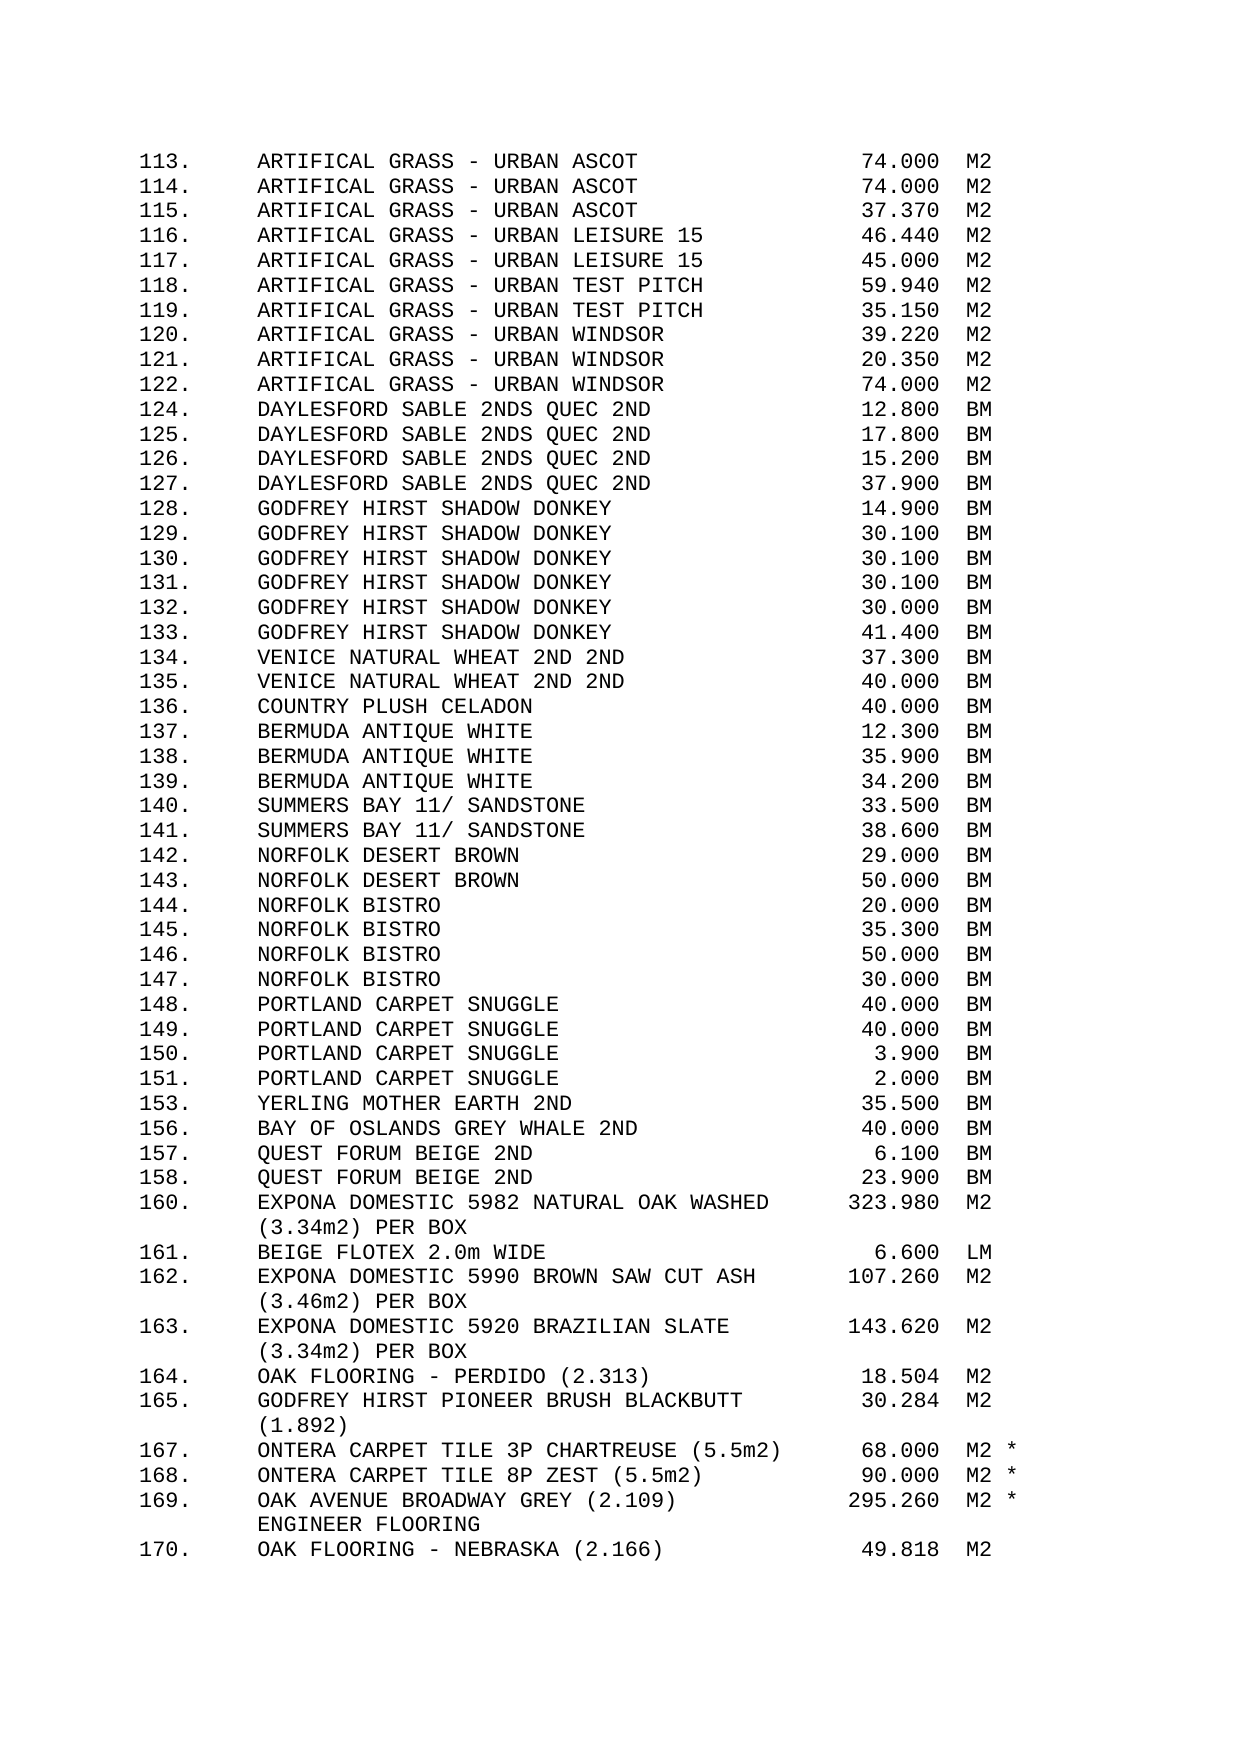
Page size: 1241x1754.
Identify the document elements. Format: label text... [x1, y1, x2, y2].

text 115. ARTIFICAL GRASS - URBAN ASCOT 37.370 M2 [139, 199, 1101, 224]
text 134. VENICE NATURAL WHEAT 2ND 2ND 37.300 BM [139, 646, 1101, 671]
text 116. ARTIFICAL GRASS - URBAN LEISURE 15 46.440 M2 [139, 224, 1101, 249]
text 128. GODFREY HIRST SHADOW DONKEY 14.900 BM [139, 497, 1101, 522]
text 167. ONTERA CARPET TILE 3P CHARTREUSE (5.5m2) 68.000 M2 * [139, 1439, 1101, 1464]
text 147. NORFOLK BISTRO 30.000 BM [139, 968, 1101, 993]
text 170. OAK FLOORING - NEBRASKA (2.166) 49.818 M2 [139, 1538, 1101, 1563]
text 127. DAYLESFORD SABLE 2NDS QUEC 2ND 37.900 BM [139, 472, 1101, 497]
text 150. PORTLAND CARPET SNUGGLE 3.900 BM [139, 1042, 1101, 1067]
text 125. DAYLESFORD SABLE 2NDS QUEC 2ND 17.800 BM [139, 423, 1101, 447]
text 138. BERMUDA ANTIQUE WHITE 35.900 BM [139, 745, 1101, 770]
text 129. GODFREY HIRST SHADOW DONKEY 30.100 BM [139, 522, 1101, 547]
text 113. ARTIFICAL GRASS - URBAN ASCOT 74.000 M2 [139, 150, 1101, 175]
text 114. ARTIFICAL GRASS - URBAN ASCOT 74.000 M2 [139, 175, 1101, 199]
text 122. ARTIFICAL GRASS - URBAN WINDSOR 74.000 M2 [139, 373, 1101, 398]
text 119. ARTIFICAL GRASS - URBAN TEST PITCH 35.150 M2 [139, 299, 1101, 323]
text 140. SUMMERS BAY 11/ SANDSTONE 33.500 BM [139, 794, 1101, 819]
text 163. EXPONA DOMESTIC 5920 BRAZILIAN SLATE 143.620 M2 [139, 1315, 1101, 1340]
text 162. EXPONA DOMESTIC 5990 BROWN SAW CUT ASH 107.260 M2 [139, 1266, 1101, 1290]
text (3.34m2) PER BOX [139, 1216, 1101, 1241]
text 139. BERMUDA ANTIQUE WHITE 34.200 BM [139, 770, 1101, 794]
text 133. GODFREY HIRST SHADOW DONKEY 41.400 BM [139, 621, 1101, 646]
text 161. BEIGE FLOTEX 2.0m WIDE 6.600 LM [139, 1241, 1101, 1266]
text 148. PORTLAND CARPET SNUGGLE 40.000 BM [139, 993, 1101, 1018]
text (3.34m2) PER BOX [139, 1340, 1101, 1365]
text 153. YERLING MOTHER EARTH 2ND 35.500 BM [139, 1092, 1101, 1117]
text 157. QUEST FORUM BEIGE 2ND 6.100 BM [139, 1142, 1101, 1166]
text 120. ARTIFICAL GRASS - URBAN WINDSOR 39.220 M2 [139, 323, 1101, 348]
text 117. ARTIFICAL GRASS - URBAN LEISURE 15 45.000 M2 [139, 249, 1101, 274]
text 130. GODFREY HIRST SHADOW DONKEY 30.100 BM [139, 547, 1101, 571]
text 136. COUNTRY PLUSH CELADON 40.000 BM [139, 695, 1101, 720]
text ENGINEER FLOORING [139, 1513, 1101, 1538]
text 137. BERMUDA ANTIQUE WHITE 12.300 BM [139, 720, 1101, 745]
text 143. NORFOLK DESERT BROWN 50.000 BM [139, 869, 1101, 894]
text 164. OAK FLOORING - PERDIDO (2.313) 18.504 M2 [139, 1365, 1101, 1389]
text 144. NORFOLK BISTRO 20.000 BM [139, 894, 1101, 918]
text 160. EXPONA DOMESTIC 5982 NATURAL OAK WASHED 323.980 M2 [139, 1191, 1101, 1216]
text 131. GODFREY HIRST SHADOW DONKEY 30.100 BM [139, 571, 1101, 596]
text 135. VENICE NATURAL WHEAT 2ND 2ND 40.000 BM [139, 671, 1101, 695]
text 145. NORFOLK BISTRO 35.300 BM [139, 918, 1101, 943]
text (1.892) [139, 1414, 1101, 1439]
text 151. PORTLAND CARPET SNUGGLE 2.000 BM [139, 1067, 1101, 1092]
text 141. SUMMERS BAY 11/ SANDSTONE 38.600 BM [139, 819, 1101, 844]
text 168. ONTERA CARPET TILE 8P ZEST (5.5m2) 90.000 M2 * [139, 1464, 1101, 1489]
text 124. DAYLESFORD SABLE 2NDS QUEC 2ND 12.800 BM [139, 398, 1101, 423]
text 169. OAK AVENUE BROADWAY GREY (2.109) 295.260 M2 * [139, 1489, 1101, 1513]
text 156. BAY OF OSLANDS GREY WHALE 2ND 40.000 BM [139, 1117, 1101, 1142]
text 126. DAYLESFORD SABLE 2NDS QUEC 2ND 15.200 BM [139, 447, 1101, 472]
text 146. NORFOLK BISTRO 50.000 BM [139, 943, 1101, 968]
text 121. ARTIFICAL GRASS - URBAN WINDSOR 20.350 M2 [139, 348, 1101, 373]
text 149. PORTLAND CARPET SNUGGLE 40.000 BM [139, 1018, 1101, 1042]
text 118. ARTIFICAL GRASS - URBAN TEST PITCH 59.940 M2 [139, 274, 1101, 299]
text 142. NORFOLK DESERT BROWN 29.000 BM [139, 844, 1101, 869]
text (3.46m2) PER BOX [139, 1290, 1101, 1315]
text 158. QUEST FORUM BEIGE 2ND 23.900 BM [139, 1166, 1101, 1191]
text 165. GODFREY HIRST PIONEER BRUSH BLACKBUTT 30.284 M2 [139, 1389, 1101, 1414]
text 132. GODFREY HIRST SHADOW DONKEY 30.000 BM [139, 596, 1101, 621]
